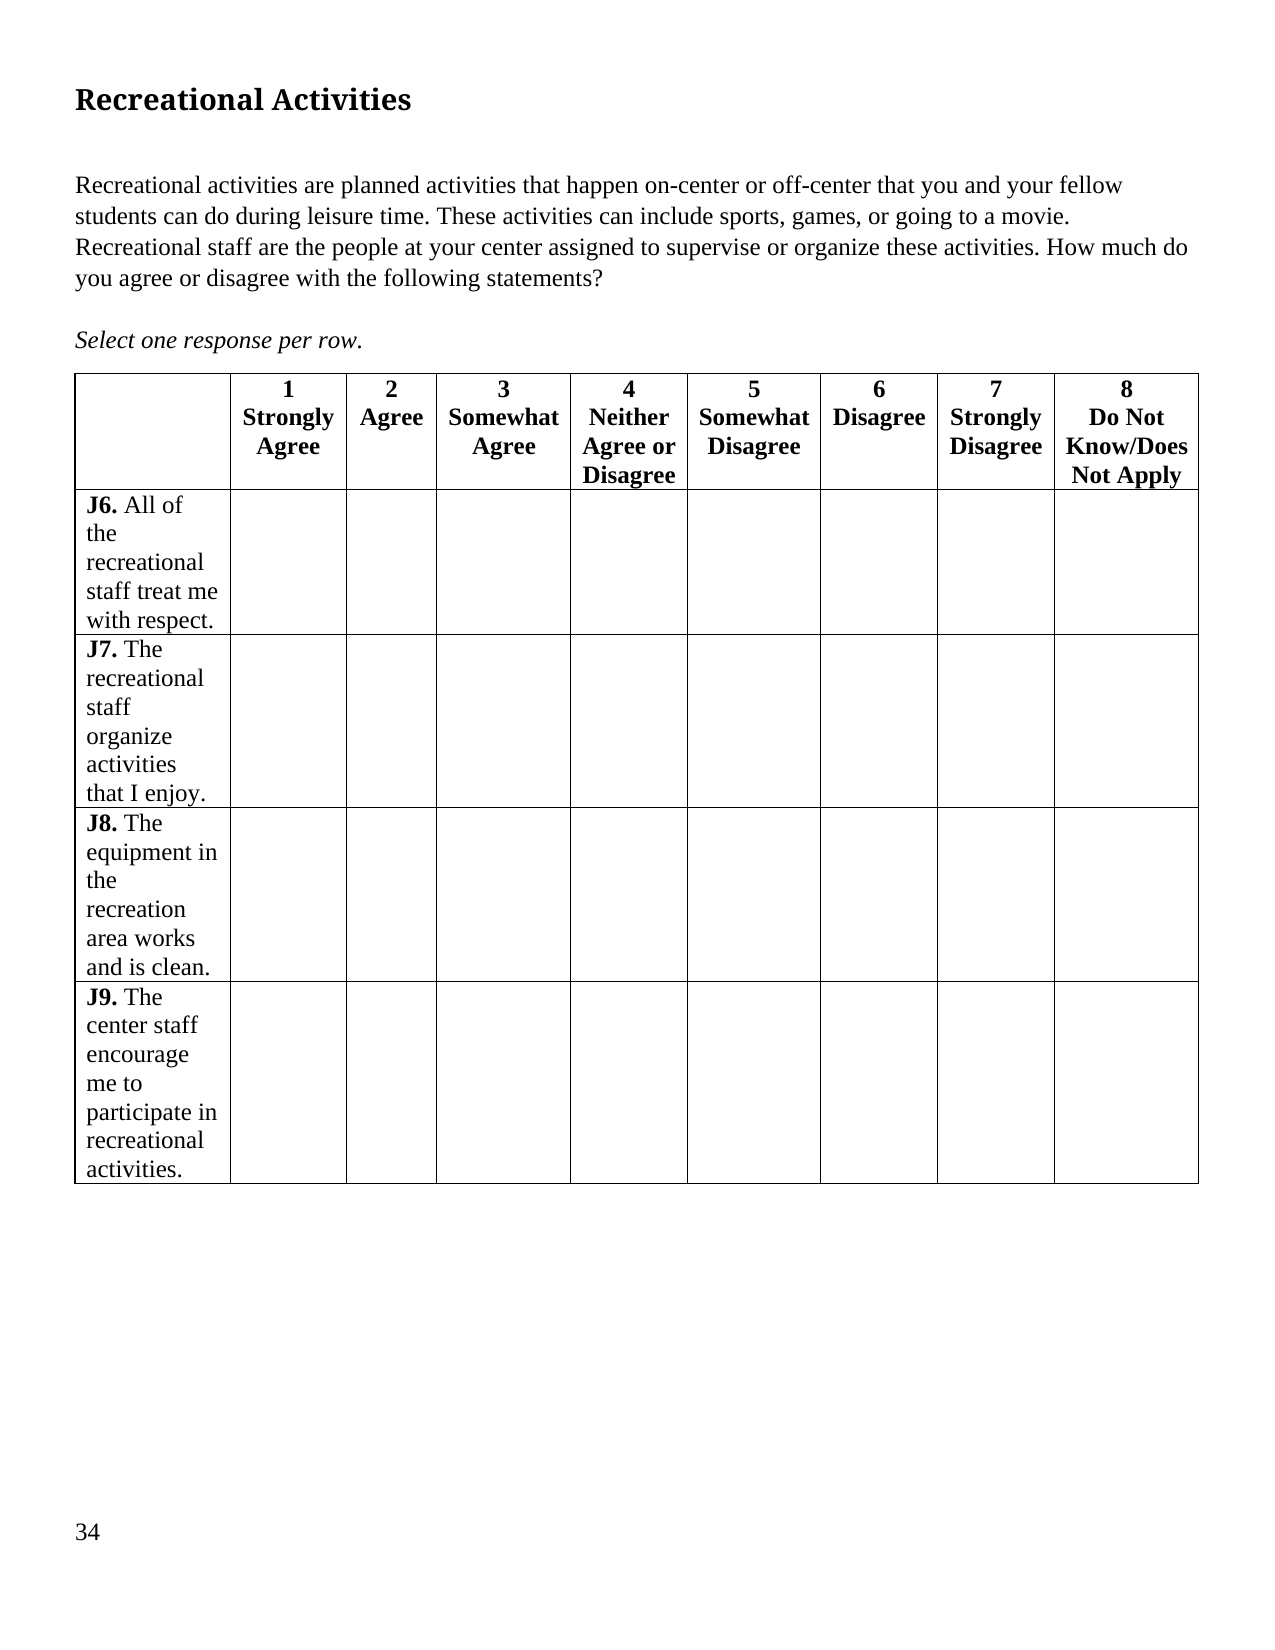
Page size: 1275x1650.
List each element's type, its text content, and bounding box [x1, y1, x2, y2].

table_header 6 Disagree [821, 374, 937, 489]
table_header 8 Do Not Know/Does Not Apply [1055, 374, 1198, 489]
table_cell [1055, 635, 1198, 807]
table_cell J6. All of the recreational staff treat me with respect. [76, 490, 230, 633]
table_cell [571, 808, 687, 981]
table_cell J7. The recreational staff organize activities that I enjoy. [76, 635, 230, 807]
table_cell [437, 635, 570, 807]
table_cell [231, 635, 346, 807]
table_header 2 Agree [347, 374, 436, 489]
table_cell [1055, 490, 1198, 633]
table_cell [437, 490, 570, 633]
table_header [76, 374, 230, 489]
table_cell [571, 490, 687, 633]
table_cell [938, 982, 1054, 1183]
table_cell [688, 808, 820, 981]
table_header 1 Strongly Agree [231, 374, 346, 489]
table_header 4 Neither Agree or Disagree [571, 374, 687, 489]
text Recreational activities are planned activities that happen on-center or off-center that you and your fellow students can do during leisure time. These activities can include sports, games, or going to a movie. Recreational staff are the people at your center assigned to supervise or organize these activities. How much do you agree or disagree with the following statements? [75, 170, 1200, 292]
table_cell [938, 635, 1054, 807]
table_cell [688, 490, 820, 633]
table_cell [1055, 808, 1198, 981]
table_cell J9. The center staff encourage me to participate in recreational activities. [76, 982, 230, 1183]
table_cell [821, 808, 937, 981]
table_cell [938, 490, 1054, 633]
table_header 7 Strongly Disagree [938, 374, 1054, 489]
table_cell [347, 490, 436, 633]
table_cell [347, 635, 436, 807]
table_header 3 Somewhat Agree [437, 374, 570, 489]
table_cell [231, 982, 346, 1183]
table_header 5 Somewhat Disagree [688, 374, 820, 489]
table_cell [1055, 982, 1198, 1183]
table_cell [347, 982, 436, 1183]
table_cell [347, 808, 436, 981]
table_cell [821, 490, 937, 633]
table_cell [437, 808, 570, 981]
table_cell [821, 982, 937, 1183]
table_cell [437, 982, 570, 1183]
text Select one response per row. [75, 325, 1200, 354]
table_cell [688, 635, 820, 807]
subtitle Recreational Activities [75, 79, 1200, 119]
table_cell [938, 808, 1054, 981]
table_cell J8. The equipment in the recreation area works and is clean. [76, 808, 230, 981]
table_cell [571, 635, 687, 807]
table_cell [821, 635, 937, 807]
table_cell [231, 490, 346, 633]
table_cell [571, 982, 687, 1183]
table_cell [688, 982, 820, 1183]
table_cell [231, 808, 346, 981]
